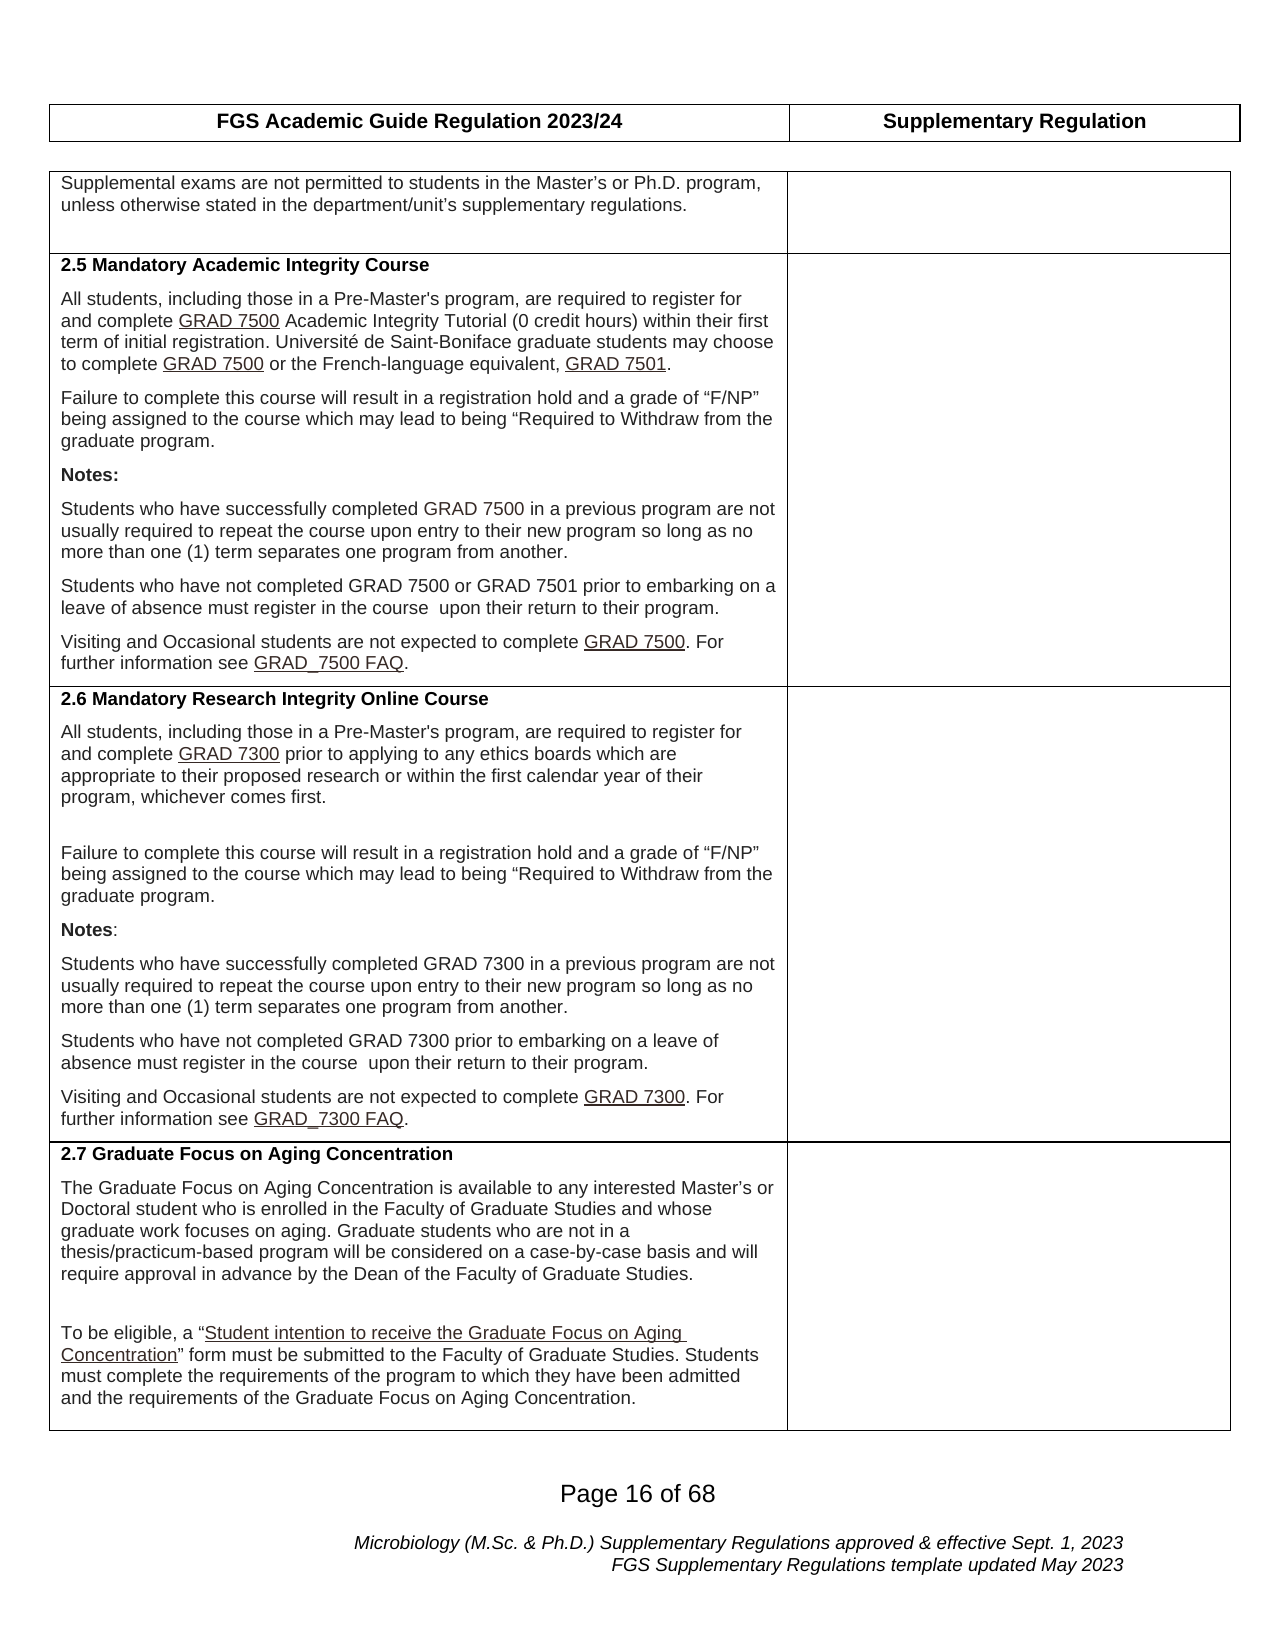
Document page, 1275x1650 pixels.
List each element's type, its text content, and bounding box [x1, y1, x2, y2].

table_cell [788, 687, 1230, 1141]
table_cell 2.6 Mandatory Research Integrity Online Course All students, including those in a Pre-Master's program, are required to register for and complete GRAD 7300 prior to applying to any ethics boards which are appropriate to their proposed research or within the first calendar year of their program, whichever comes first. Failure to complete this course will result in a registration hold and a grade of “F/NP” being assigned to the course which may lead to being “Required to Withdraw from the graduate program. Notes: Students who have successfully completed GRAD 7300 in a previous program are not usually required to repeat the course upon entry to their new program so long as no more than one (1) term separates one program from another. Students who have not completed GRAD 7300 prior to embarking on a leave of absence must register in the course upon their return to their program. Visiting and Occasional students are not expected to complete GRAD 7300. For further information see GRAD_7300 FAQ. [50, 687, 787, 1141]
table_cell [50, 1143, 787, 1429]
table_cell [788, 254, 1230, 686]
table_cell [788, 1143, 1230, 1429]
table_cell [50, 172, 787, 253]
table_cell [788, 172, 1230, 253]
table_cell 2.5 Mandatory Academic Integrity Course All students, including those in a Pre-Master's program, are required to register for and complete GRAD 7500 Academic Integrity Tutorial (0 credit hours) within their first term of initial registration. Université de Saint-Boniface graduate students may choose to complete GRAD 7500 or the French-language equivalent, GRAD 7501. Failure to complete this course will result in a registration hold and a grade of “F/NP” being assigned to the course which may lead to being “Required to Withdraw from the graduate program. Notes: Students who have successfully completed GRAD 7500 in a previous program are not usually required to repeat the course upon entry to their new program so long as no more than one (1) term separates one program from another. Students who have not completed GRAD 7500 or GRAD 7501 prior to embarking on a leave of absence must register in the course upon their return to their program. Visiting and Occasional students are not expected to complete GRAD 7500. For further information see GRAD_7500 FAQ. [50, 254, 787, 686]
